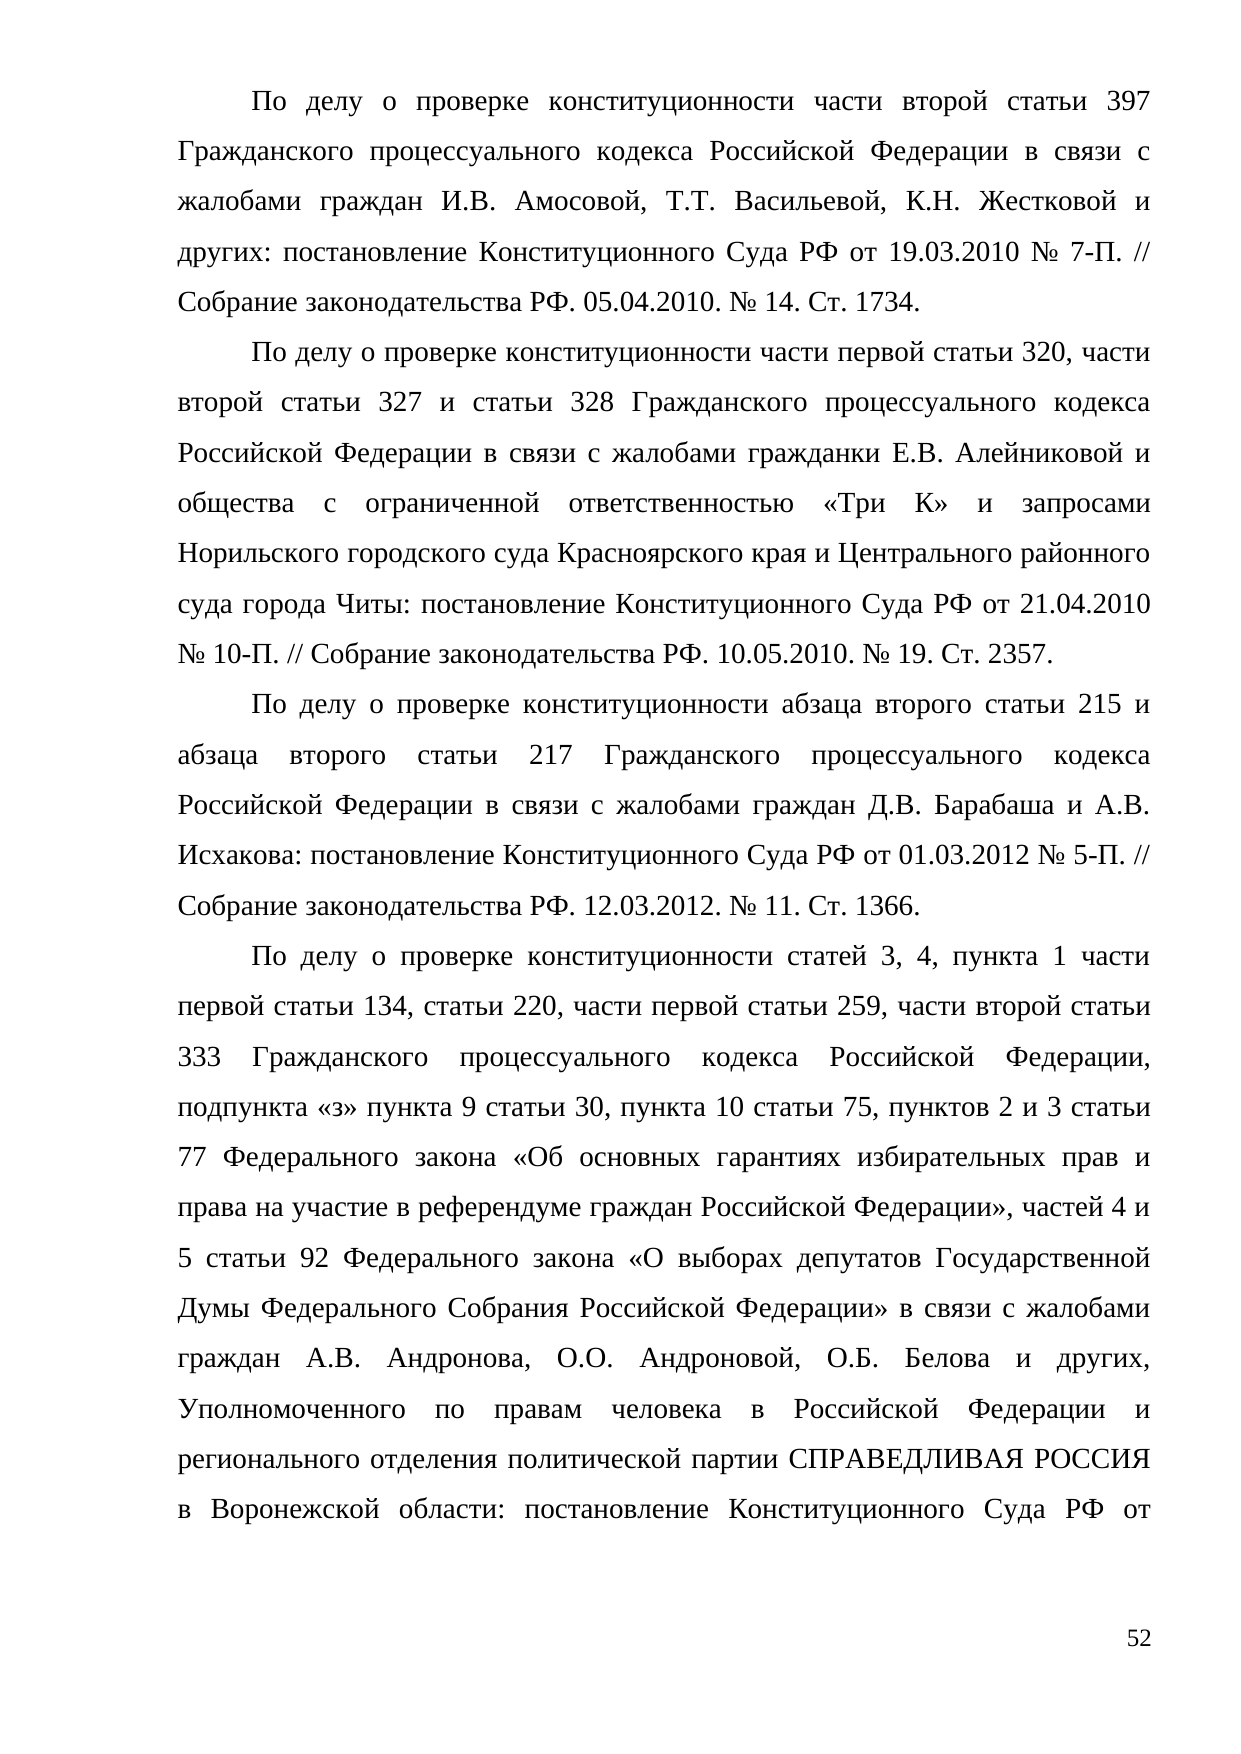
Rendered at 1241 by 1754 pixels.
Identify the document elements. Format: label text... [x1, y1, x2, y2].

text По делу о проверке конституционности части второй статьи 397 Гражданского процессуального кодекса Российской Федерации в связи с жалобами граждан И.В. Амосовой, Т.Т. Васильевой, К.Н. Жестковой и других: постановление Конституционного Суда РФ от 19.03.2010 № 7-П. // Собрание законодательства РФ. 05.04.2010. № 14. Ст. 1734. [177, 83, 1152, 317]
text По делу о проверке конституционности части первой статьи 320, части второй статьи 327 и статьи 328 Гражданского процессуального кодекса Российской Федерации в связи с жалобами гражданки Е.В. Алейниковой и общества с ограниченной ответственностью «Три К» и запросами Норильского городского суда Красноярского края и Центрального районного суда города Читы: постановление Конституционного Суда РФ от 21.04.2010 № 10-П. // Собрание законодательства РФ. 10.05.2010. № 19. Ст. 2357. [177, 334, 1152, 670]
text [177, 938, 1152, 1525]
text По делу о проверке конституционности абзаца второго статьи 215 и абзаца второго статьи 217 Гражданского процессуального кодекса Российской Федерации в связи с жалобами граждан Д.В. Барабаша и А.В. Исхакова: постановление Конституционного Суда РФ от 01.03.2012 № 5-П. // Собрание законодательства РФ. 12.03.2012. № 11. Ст. 1366. [177, 686, 1152, 921]
